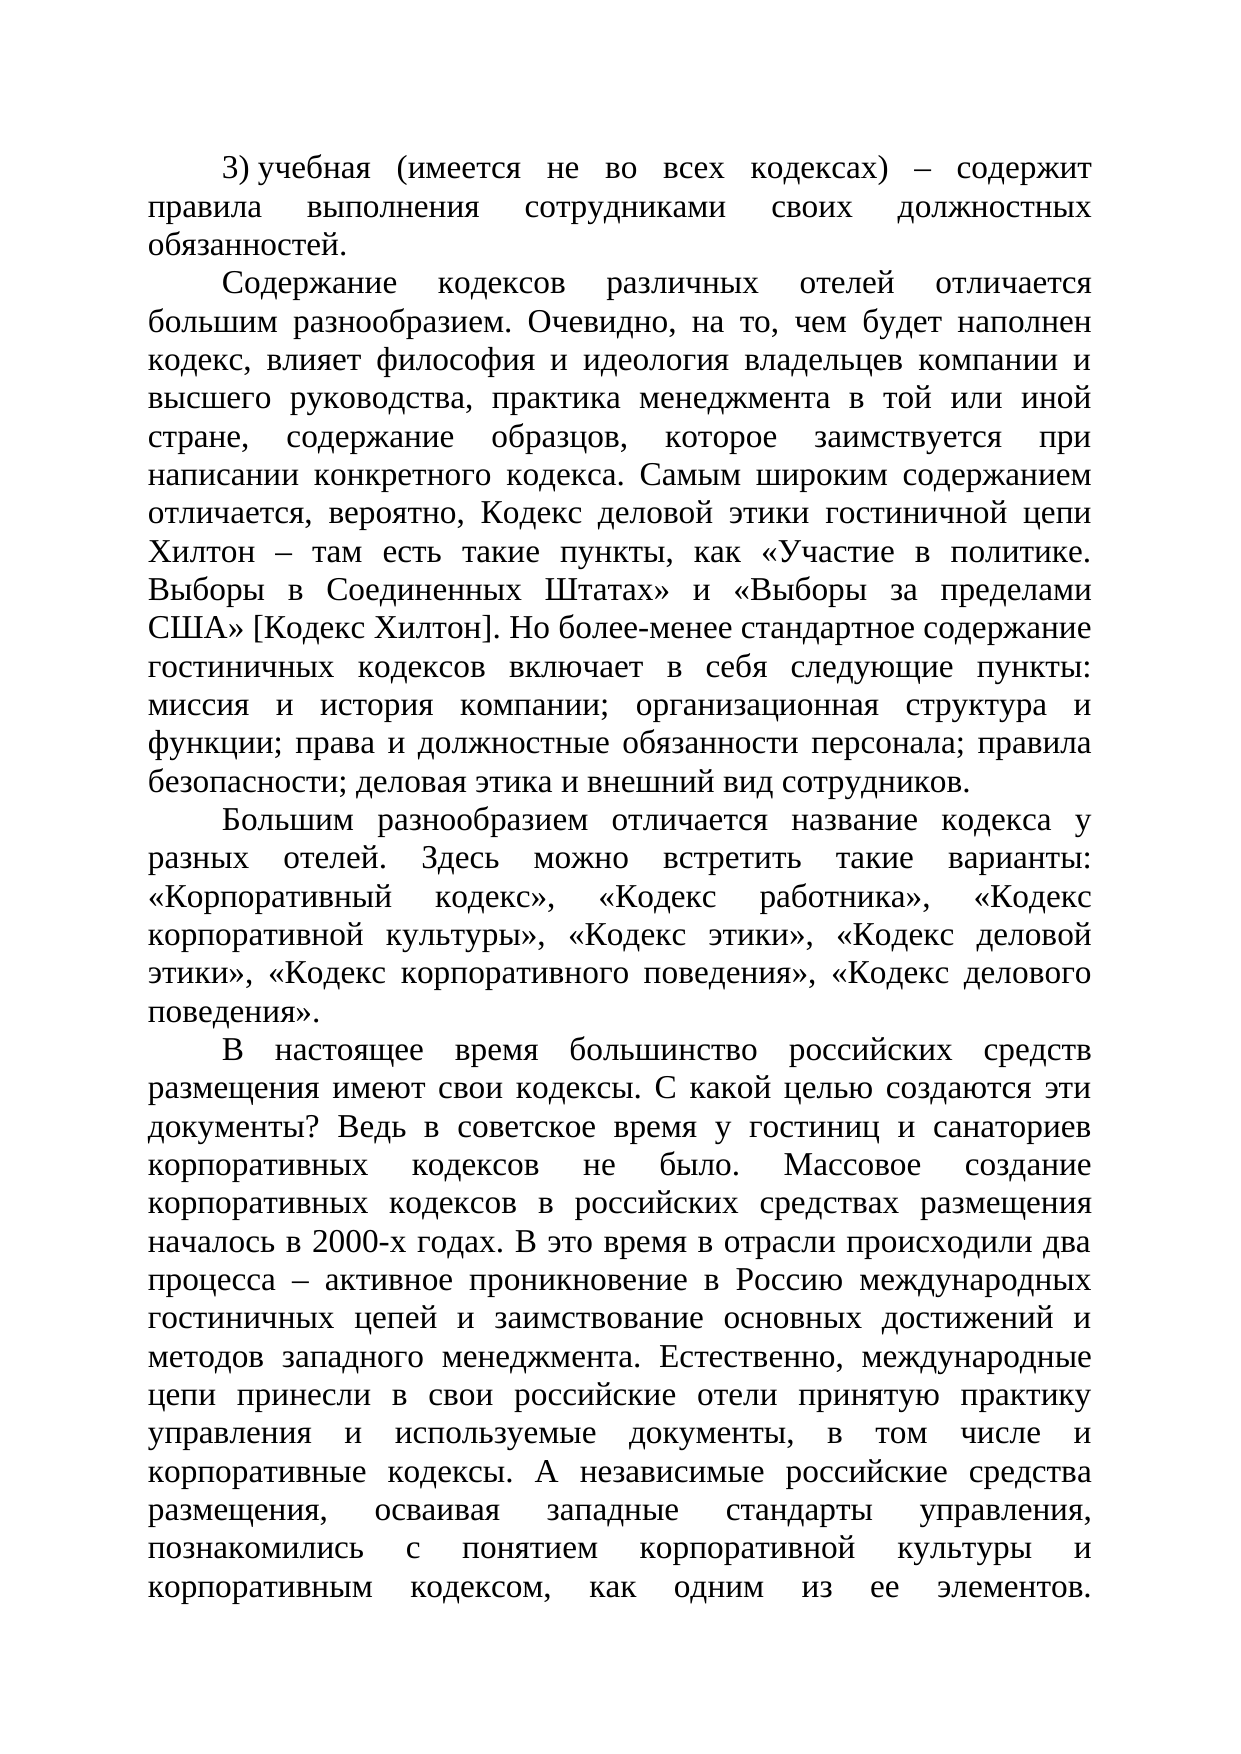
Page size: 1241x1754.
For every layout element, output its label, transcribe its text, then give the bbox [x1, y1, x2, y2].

text Большим разнообразием отличается название кодекса у разных отелей. Здесь можно встретить такие варианты: «Корпоративный кодекс», «Кодекс работника», «Кодекс корпоративной культуры», «Кодекс этики», «Кодекс деловой этики», «Кодекс корпоративного поведения», «Кодекс делового поведения». [148, 799, 1092, 1029]
list учебная (имеется не во всех кодексах) – содержит правила выполнения сотрудниками своих должностных обязанностей. [148, 148, 1092, 263]
text Содержание кодексов различных отелей отличается большим разнообразием. Очевидно, на то, чем будет наполнен кодекс, влияет философия и идеология владельцев компании и высшего руководства, практика менеджмента в той или иной стране, содержание образцов, которое заимствуется при написании конкретного кодекса. Самым широким содержанием отличается, вероятно, Кодекс деловой этики гостиничной цепи Хилтон – там есть такие пункты, как «Участие в политике. Выборы в Соединенных Штатах» и «Выборы за пределами США» [Кодекс Хилтон]. Но более-менее стандартное содержание гостиничных кодексов включает в себя следующие пункты: миссия и история компании; организационная структура и функции; права и должностные обязанности персонала; правила безопасности; деловая этика и внешний вид сотрудников. [148, 263, 1092, 799]
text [148, 1029, 1092, 1604]
